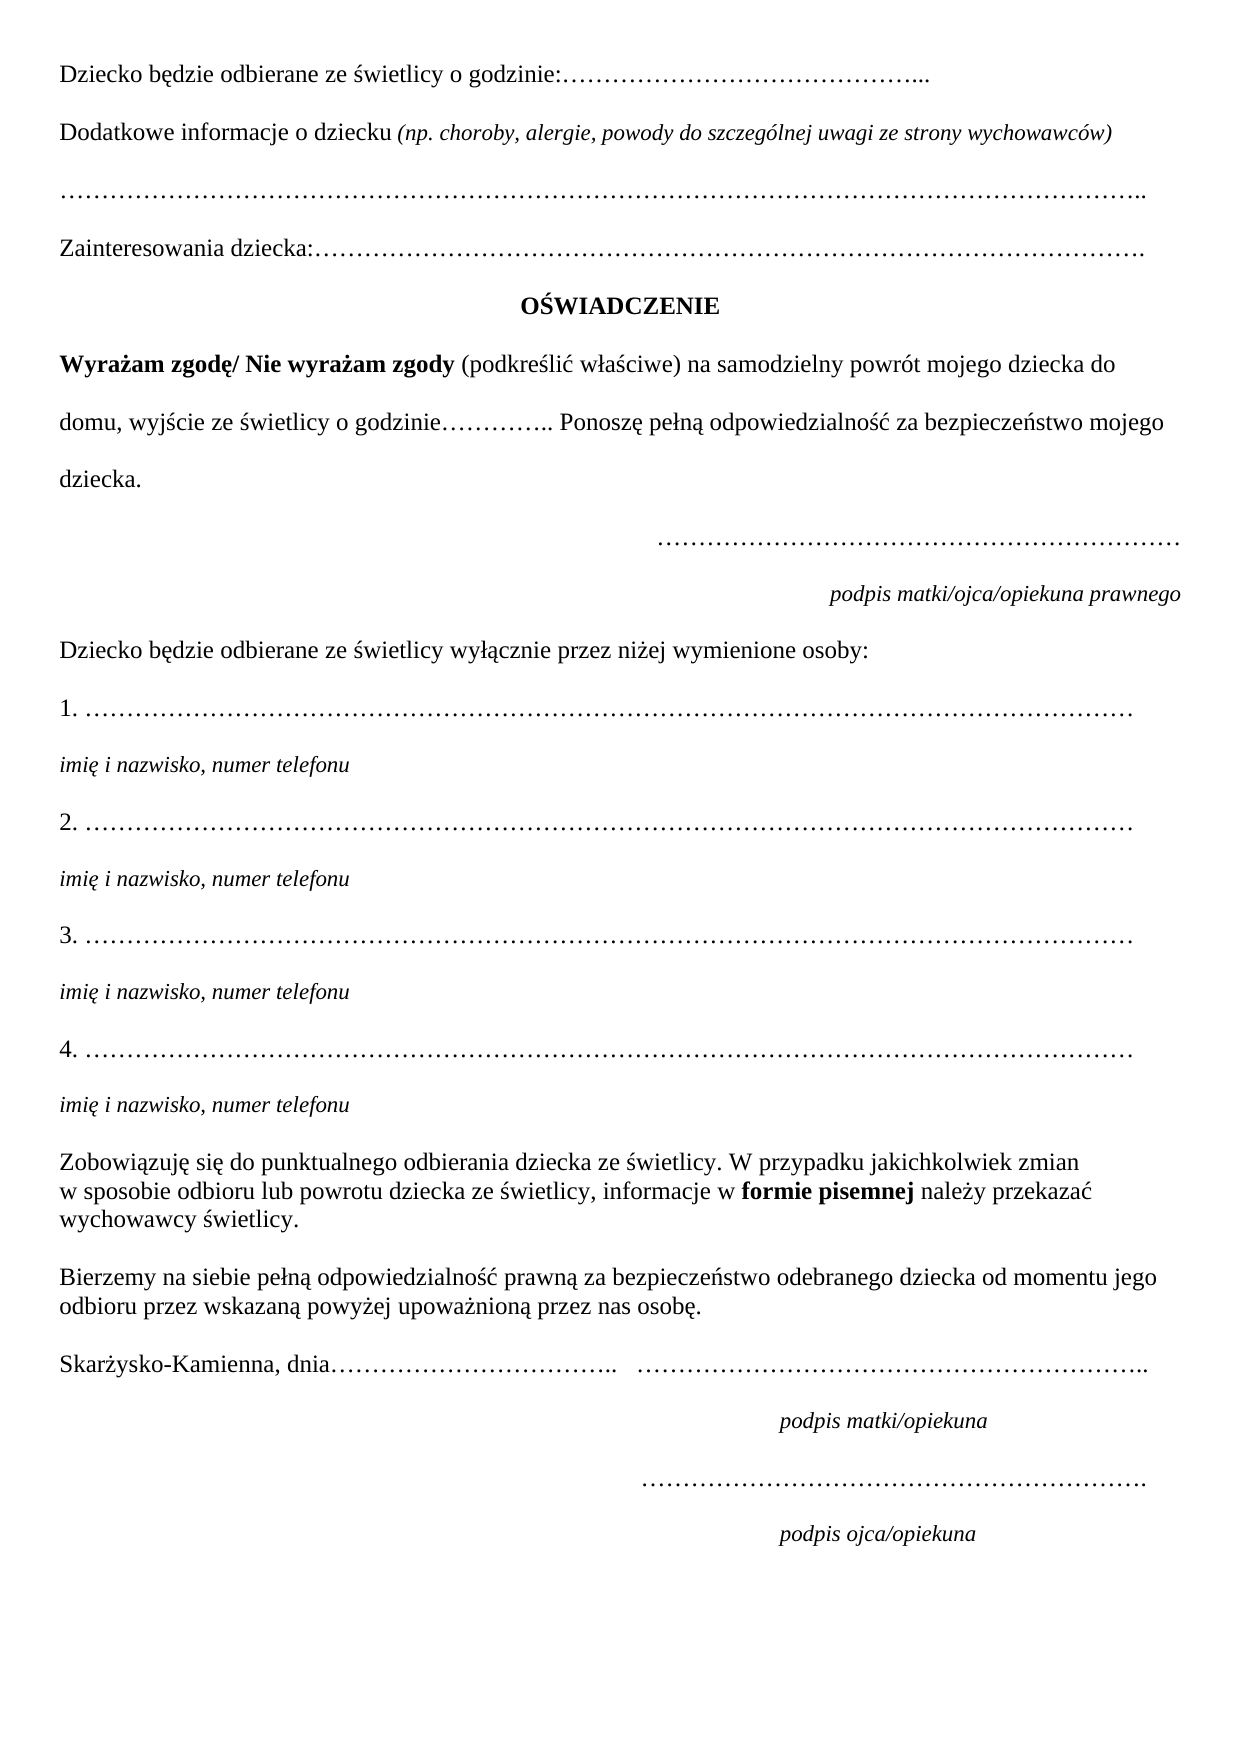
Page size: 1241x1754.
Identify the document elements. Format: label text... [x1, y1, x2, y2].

text 4. ……………………………………………………………………………………………………………… [59, 1034, 1181, 1062]
text 1. ……………………………………………………………………………………………………………… [59, 693, 1181, 722]
text 3. ……………………………………………………………………………………………………………… [59, 920, 1181, 949]
text Wyrażam zgodę/ Nie wyrażam zgody (podkreślić właściwe) na samodzielny powrót mojego dziecka do [59, 349, 1181, 377]
text Zobowiązuję się do punktualnego odbierania dziecka ze świetlicy. W przypadku jakichkolwiek zmian w sposobie odbioru lub powrotu dziecka ze świetlicy, informacje w formie pisemnej należy przekazać wychowawcy świetlicy. [59, 1147, 1181, 1233]
text imię i nazwisko, numer telefonu [59, 978, 1181, 1004]
text imię i nazwisko, numer telefonu [59, 865, 1181, 891]
text Skarżysko-Kamienna, dnia…………………………….. …………………………………………………….. [59, 1349, 1181, 1378]
text Dziecko będzie odbierane ze świetlicy wyłącznie przez niżej wymienione osoby: [59, 635, 1181, 664]
text ……………………………………………………. [59, 1463, 1181, 1491]
text podpis matki/ojca/opiekuna prawnego [59, 580, 1181, 606]
text OŚWIADCZENIE [59, 291, 1181, 319]
text Dziecko będzie odbierane ze świetlicy o godzinie:……………………………………... [59, 59, 1181, 88]
text imię i nazwisko, numer telefonu [59, 1092, 1181, 1118]
text podpis ojca/opiekuna [59, 1521, 1181, 1547]
text domu, wyjście ze świetlicy o godzinie………….. Ponoszę pełną odpowiedzialność za bezpieczeństwo mojego dziecka. [59, 407, 1181, 493]
text Bierzemy na siebie pełną odpowiedzialność prawną za bezpieczeństwo odebranego dziecka od momentu jego odbioru przez wskazaną powyżej upoważnioną przez nas osobę. [59, 1262, 1181, 1320]
text ………………………………………………………………………………………………………………….. [59, 175, 1181, 204]
text ……………………………………………………… [59, 522, 1181, 551]
text 2. ……………………………………………………………………………………………………………… [59, 807, 1181, 836]
text imię i nazwisko, numer telefonu [59, 751, 1181, 778]
text podpis matki/opiekuna [59, 1407, 1181, 1433]
text Dodatkowe informacje o dziecku (np. choroby, alergie, powody do szczególnej uwagi ze strony wychowawców) [59, 117, 1181, 146]
text Zainteresowania dziecka:………………………………………………………………………………………. [59, 233, 1181, 262]
